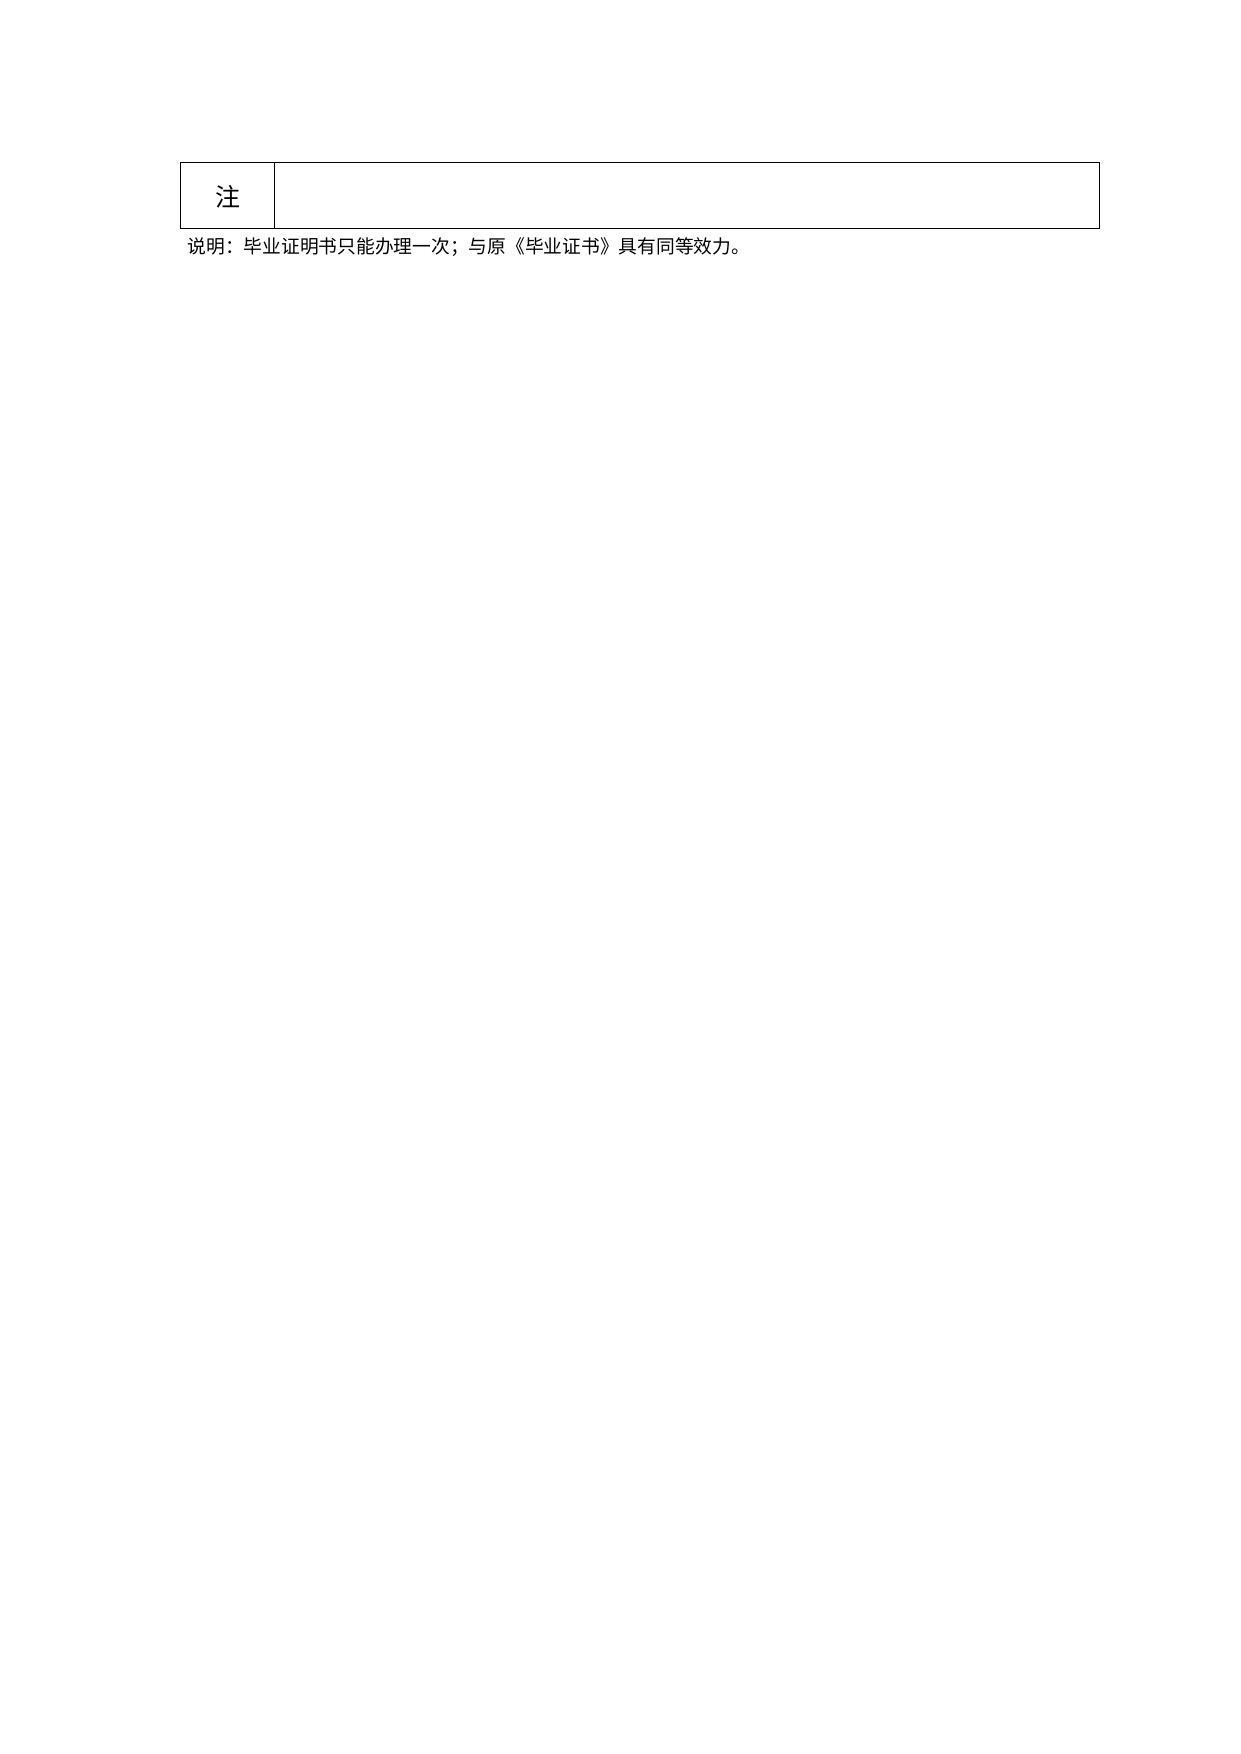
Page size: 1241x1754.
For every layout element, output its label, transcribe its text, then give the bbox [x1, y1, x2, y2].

text 说明：毕业证明书只能办理一次；与原《毕业证书》具有同等效力。 [187, 229, 1106, 262]
table_cell [275, 163, 1099, 228]
table_cell 备 注 [181, 163, 274, 228]
